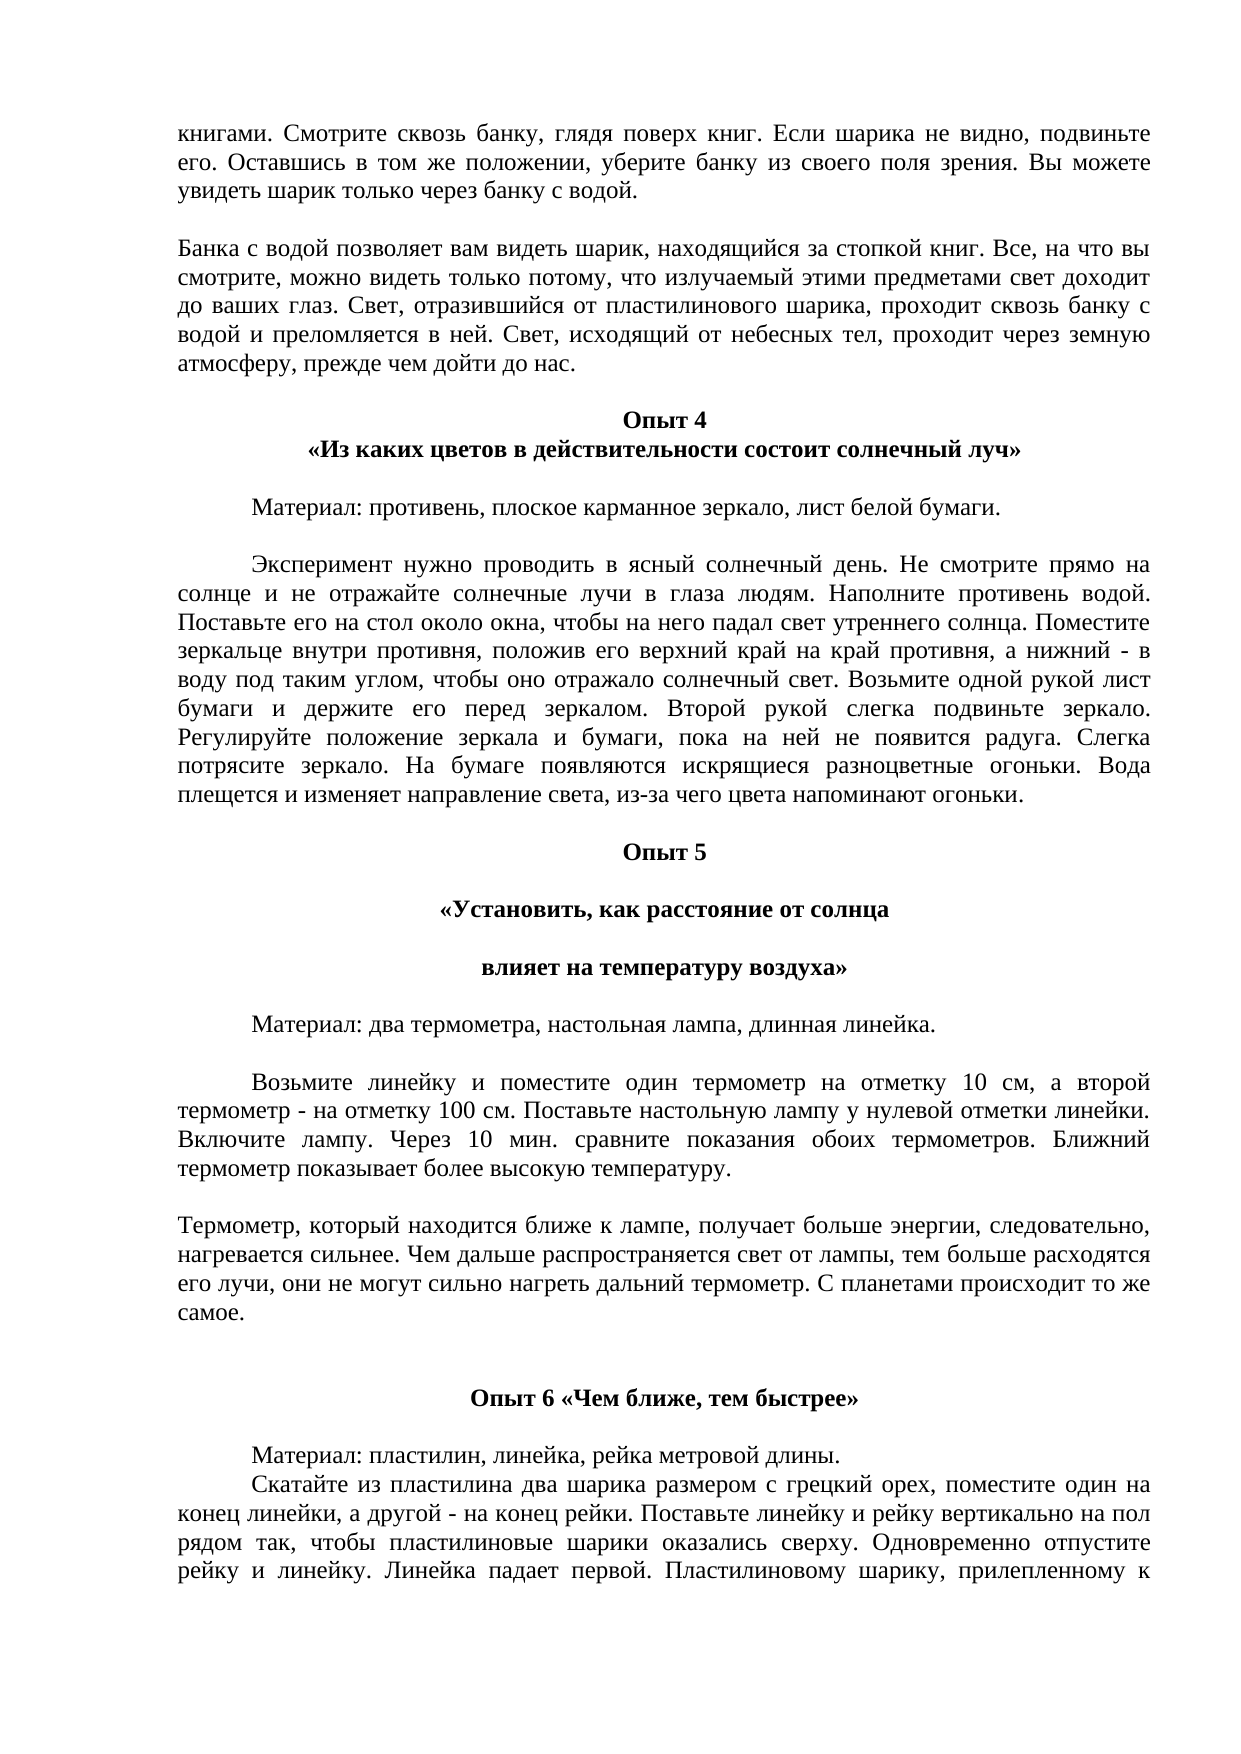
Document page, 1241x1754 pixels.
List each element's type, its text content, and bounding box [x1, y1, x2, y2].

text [177, 1469, 1152, 1584]
text Материал: пластилин, линейка, рейка метровой длины. [177, 1441, 1152, 1469]
text Опыт 6 «Чем ближе, тем быстрее» [177, 1383, 1152, 1412]
text Опыт 4 [177, 406, 1152, 434]
text Возьмите линейку и поместите один термометр на отметку , а второй термометр - на отметку . Поставьте настольную лампу у нулевой отметки линейки. Включите лампу. Через 10 мин. сравните показания обоих термометров. Ближний термометр показывает более высокую температуру. [177, 1067, 1152, 1182]
text Термометр, который находится ближе к лампе, получает больше энергии, следовательно, нагревается сильнее. Чем дальше распространяется свет от лампы, тем больше расходятся его лучи, они не могут сильно нагреть дальний термометр. С планетами происходит то же самое. [177, 1211, 1152, 1326]
text Банка с водой позволяет вам видеть шарик, находящийся за стопкой книг. Все, на что вы смотрите, можно видеть только потому, что излучаемый этими предметами свет доходит до ваших глаз. Свет, отразившийся от пластилинового шарика, проходит сквозь банку с водой и преломляется в ней. Свет, исходящий от небесных тел, проходит через земную атмосферу, прежде чем дойти до нас. [177, 233, 1152, 377]
text «Из каких цветов в действительности состоит солнечный луч» [177, 434, 1152, 463]
text «Установить, как расстояние от солнца [177, 894, 1152, 923]
text Материал: противень, плоское карманное зеркало, лист белой бумаги. [177, 492, 1152, 521]
text Эксперимент нужно проводить в ясный солнечный день. Не смотрите прямо на солнце и не отражайте солнечные лучи в глаза людям. Наполните противень водой. Поставьте его на стол около окна, чтобы на него падал свет утреннего солнца. Поместите зеркальце внутри противня, положив его верхний край на край противня, а нижний - в воду под таким углом, чтобы оно отражало солнечный свет. Возьмите одной рукой лист бумаги и держите его перед зеркалом. Второй рукой слегка подвиньте зеркало. Регулируйте положение зеркала и бумаги, пока на ней не появится радуга. Слегка потрясите зеркало. На бумаге появляются искрящиеся разноцветные огоньки. Вода плещется и изменяет направление света, из-за чего цвета напоминают огоньки. [177, 549, 1152, 808]
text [177, 118, 1152, 204]
text Опыт 5 [177, 837, 1152, 866]
text влияет на температуру воздуха» [177, 952, 1152, 981]
text Материал: два термометра, настольная лампа, длинная линейка. [177, 1009, 1152, 1038]
